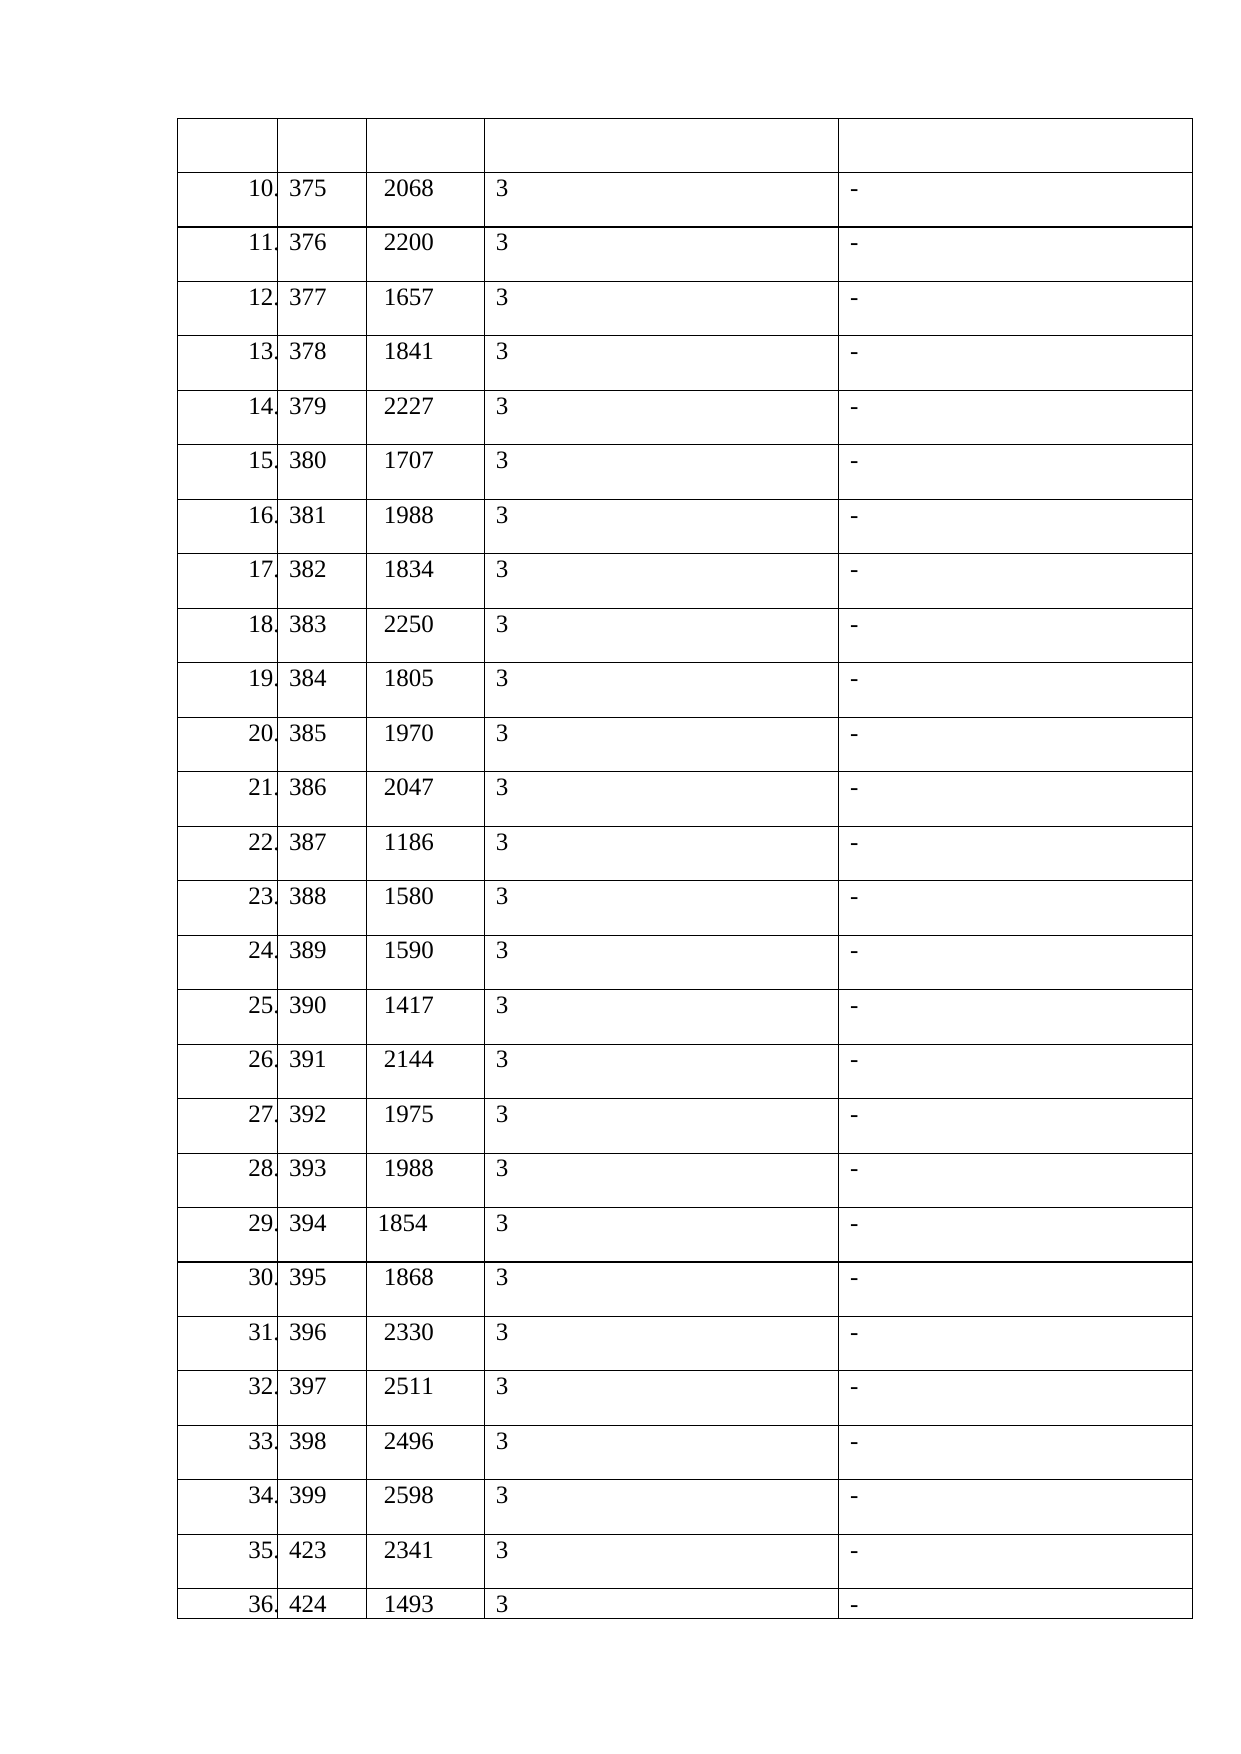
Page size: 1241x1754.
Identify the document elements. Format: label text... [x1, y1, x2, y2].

table_cell 3 [485, 1589, 838, 1618]
table_cell 3 [485, 391, 838, 444]
table_cell - [839, 1263, 1192, 1316]
table_cell - [839, 609, 1192, 662]
table_cell 1970 [367, 718, 484, 771]
table_cell - [839, 1045, 1192, 1098]
table_cell [178, 119, 277, 172]
table_cell [178, 881, 277, 934]
table_cell 397 [278, 1371, 366, 1425]
table_cell 389 [278, 936, 366, 989]
table_cell 3 [485, 554, 838, 608]
table_cell [178, 1480, 277, 1534]
table_cell - [839, 1589, 1192, 1618]
table_cell [178, 500, 277, 553]
table_cell 2144 [367, 1045, 484, 1098]
table_cell 383 [278, 609, 366, 662]
table_cell [178, 445, 277, 499]
table_cell [178, 827, 277, 880]
table_cell 2511 [367, 1371, 484, 1425]
table_cell - [839, 936, 1192, 989]
table_cell 376 [278, 228, 366, 281]
table_cell 1988 [367, 500, 484, 553]
table_cell [178, 1535, 277, 1588]
table_cell 2330 [367, 1317, 484, 1370]
table_cell - [839, 1426, 1192, 1479]
table_cell 1975 [367, 1099, 484, 1152]
table_cell [178, 1371, 277, 1425]
table_cell 3 [485, 1154, 838, 1207]
table_cell [178, 718, 277, 771]
table_cell - [839, 827, 1192, 880]
table_cell - [839, 1317, 1192, 1370]
table_cell 2068 [367, 173, 484, 226]
table_cell 3 [485, 336, 838, 390]
table_cell [178, 1589, 277, 1618]
table_cell 3 [485, 1535, 838, 1588]
table_cell - [839, 990, 1192, 1043]
table_cell 3 [485, 1317, 838, 1370]
table_cell 3 [485, 173, 838, 226]
table_cell 3 [485, 1263, 838, 1316]
table_cell 3 [485, 881, 838, 934]
table_cell 2598 [367, 1480, 484, 1534]
table_cell - [839, 282, 1192, 335]
table_cell [178, 663, 277, 717]
table_cell - [839, 1099, 1192, 1152]
table_cell 424 [278, 1589, 366, 1618]
table_cell 382 [278, 554, 366, 608]
table_cell 384 [278, 663, 366, 717]
table_cell 3 [485, 1371, 838, 1425]
table_cell [178, 1426, 277, 1479]
table_cell 1493 [367, 1589, 484, 1618]
table_cell - [839, 445, 1192, 499]
table_cell 385 [278, 718, 366, 771]
table_cell - [839, 881, 1192, 934]
table_cell 387 [278, 827, 366, 880]
table_cell - [839, 1371, 1192, 1425]
table_cell 1657 [367, 282, 484, 335]
table_cell 388 [278, 881, 366, 934]
table_cell [178, 1045, 277, 1098]
table_cell - [839, 1480, 1192, 1534]
table_cell 1854 [367, 1208, 484, 1261]
table_cell 380 [278, 445, 366, 499]
table_cell - [839, 1535, 1192, 1588]
table_cell - [839, 1154, 1192, 1207]
table_cell [178, 554, 277, 608]
table_cell 3 [485, 228, 838, 281]
table_cell 3 [485, 936, 838, 989]
table_cell - [839, 228, 1192, 281]
table_cell 2200 [367, 228, 484, 281]
table_cell 423 [278, 1535, 366, 1588]
table_cell 3 [485, 827, 838, 880]
table_cell [178, 391, 277, 444]
table_cell - [839, 119, 1192, 172]
table_cell 399 [278, 1480, 366, 1534]
table_cell [178, 228, 277, 281]
table_cell 391 [278, 1045, 366, 1098]
table_cell - [839, 336, 1192, 390]
table_cell - [839, 554, 1192, 608]
table_cell [178, 282, 277, 335]
table_cell [178, 1099, 277, 1152]
table_cell 1988 [367, 1154, 484, 1207]
table_cell 1580 [367, 881, 484, 934]
table_cell - [839, 391, 1192, 444]
table_cell 3 [485, 1208, 838, 1261]
table_cell 378 [278, 336, 366, 390]
table_cell 2341 [367, 1535, 484, 1588]
table_cell 3 [485, 282, 838, 335]
table_cell 1529 [367, 119, 484, 172]
table_cell 3 [485, 1480, 838, 1534]
table_cell - [839, 500, 1192, 553]
table_cell 390 [278, 990, 366, 1043]
table_cell 3 [485, 1099, 838, 1152]
table_cell 393 [278, 1154, 366, 1207]
table_cell 3 [485, 663, 838, 717]
table_cell 2047 [367, 772, 484, 826]
table_cell 3 [485, 500, 838, 553]
table_cell 2227 [367, 391, 484, 444]
table_cell [178, 1154, 277, 1207]
table_cell - [839, 1208, 1192, 1261]
table_cell [178, 1317, 277, 1370]
table_cell 395 [278, 1263, 366, 1316]
table_cell 3 [485, 718, 838, 771]
table_cell [178, 336, 277, 390]
table_cell - [839, 173, 1192, 226]
table_cell [178, 173, 277, 226]
table_cell - [839, 663, 1192, 717]
table_cell 394 [278, 1208, 366, 1261]
table_cell 1868 [367, 1263, 484, 1316]
table_cell 3 [485, 119, 838, 172]
table_cell [178, 1263, 277, 1316]
table_cell 1186 [367, 827, 484, 880]
table_cell 3 [485, 445, 838, 499]
table_cell 2496 [367, 1426, 484, 1479]
table_cell 392 [278, 1099, 366, 1152]
table_cell 381 [278, 500, 366, 553]
table_cell 396 [278, 1317, 366, 1370]
table_cell 386 [278, 772, 366, 826]
table_cell 3 [485, 1045, 838, 1098]
table_cell [178, 1208, 277, 1261]
table_cell 1805 [367, 663, 484, 717]
table_cell - [839, 718, 1192, 771]
table_cell [178, 990, 277, 1043]
table_cell 3 [485, 772, 838, 826]
table_cell 1707 [367, 445, 484, 499]
table_cell 379 [278, 391, 366, 444]
table_cell [178, 772, 277, 826]
table_cell 1417 [367, 990, 484, 1043]
table_cell - [839, 772, 1192, 826]
table_cell 3 [485, 609, 838, 662]
table_cell 375 [278, 173, 366, 226]
table_cell 3 [485, 990, 838, 1043]
table_cell 374 [278, 119, 366, 172]
table_cell 1834 [367, 554, 484, 608]
table_cell 1841 [367, 336, 484, 390]
table_cell 377 [278, 282, 366, 335]
table_cell 398 [278, 1426, 366, 1479]
table_cell 3 [485, 1426, 838, 1479]
table_cell [178, 609, 277, 662]
table_cell [178, 936, 277, 989]
table_cell 2250 [367, 609, 484, 662]
table_cell 1590 [367, 936, 484, 989]
